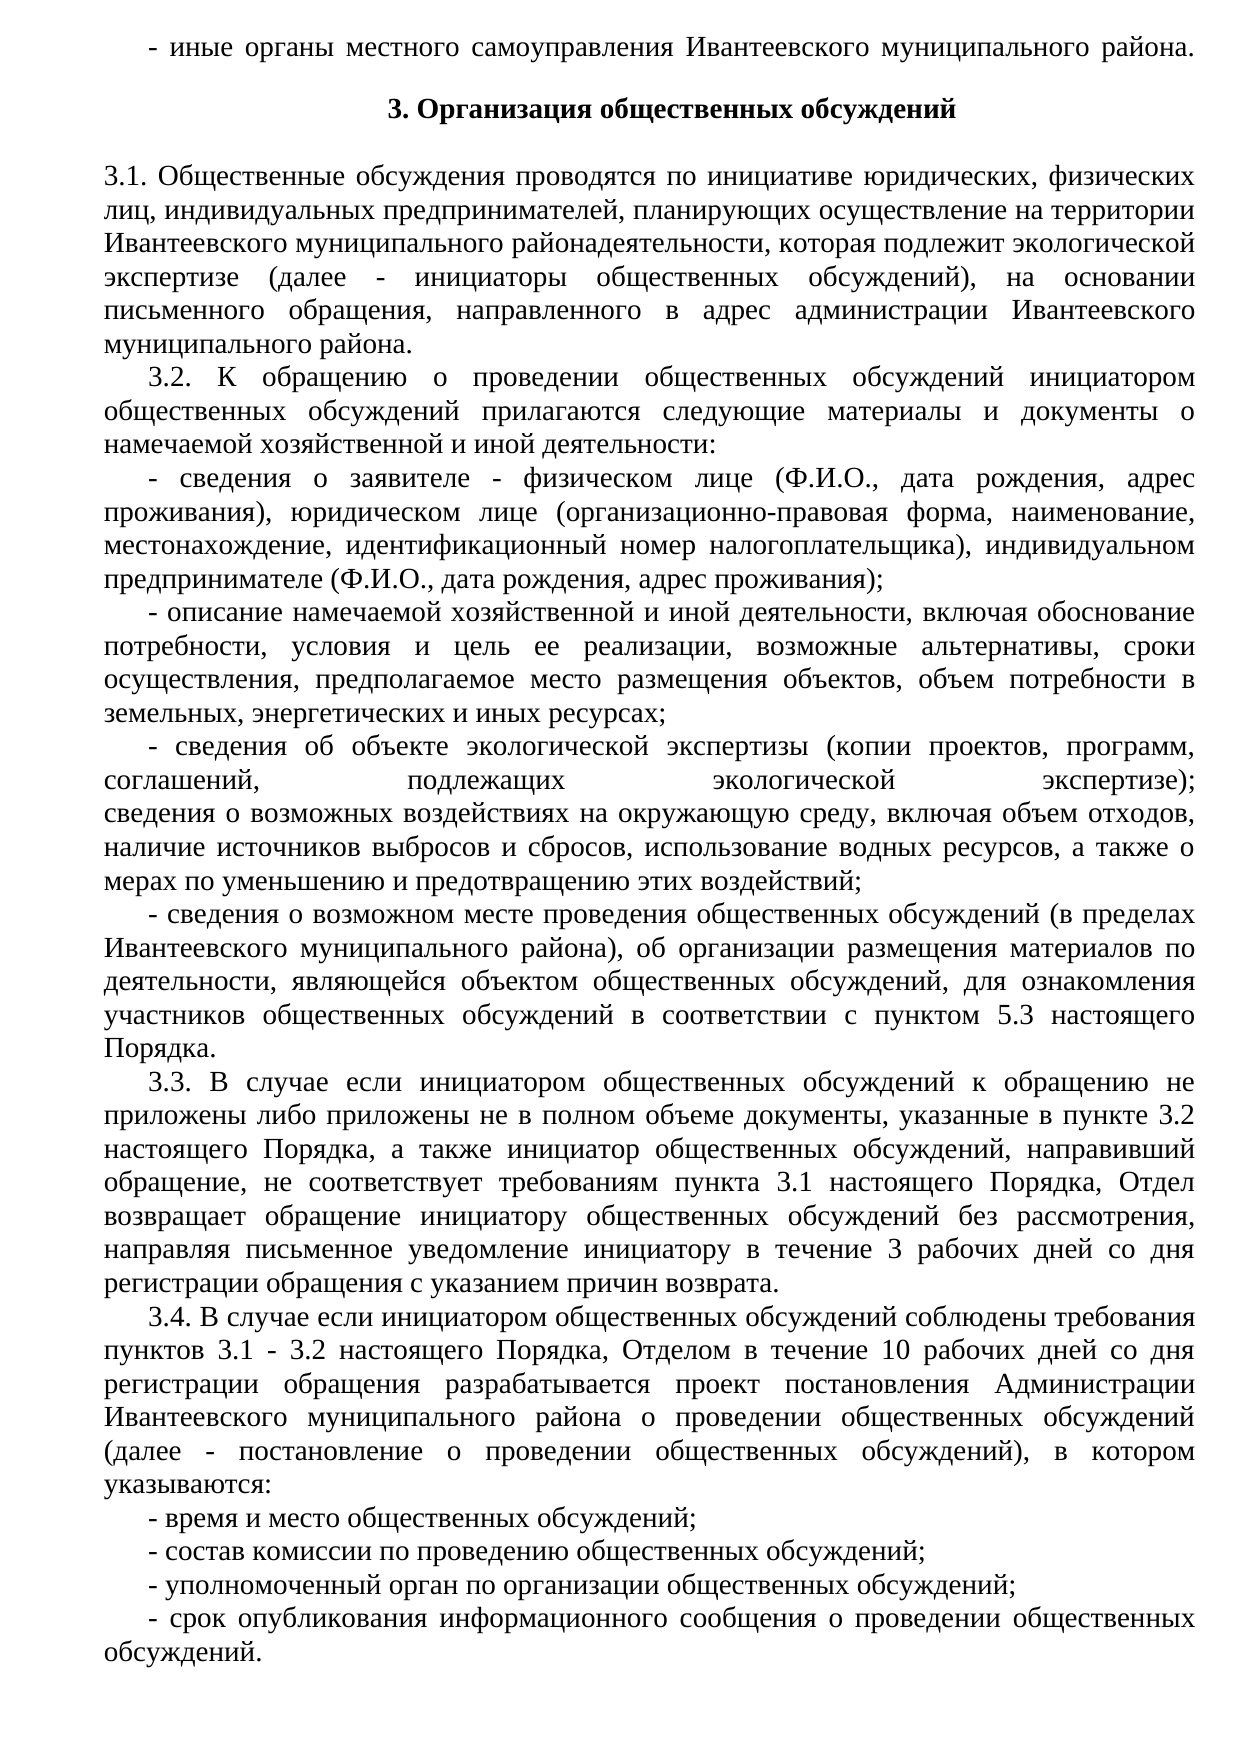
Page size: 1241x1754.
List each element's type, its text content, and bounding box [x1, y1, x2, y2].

text - описание намечаемой хозяйственной и иной деятельности, включая обоснование потребности, условия и цель ее реализации, возможные альтернативы, сроки осуществления, предполагаемое место размещения объектов, объем потребности в земельных, энергетических и иных ресурсах; [103, 594, 1196, 728]
text - время и место общественных обсуждений; [103, 1500, 1196, 1533]
text - сведения об объекте экологической экспертизы (копии проектов, программ, соглашений, подлежащих экологической экспертизе); сведения о возможных воздействиях на окружающую среду, включая объем отходов, наличие источников выбросов и сбросов, использование водных ресурсов, а также о мерах по уменьшению и предотвращению этих воздействий; [103, 728, 1196, 896]
text 3. Организация общественных обсуждений [103, 91, 1196, 125]
text 3.3. В случае если инициатором общественных обсуждений к обращению не приложены либо приложены не в полном объеме документы, указанные в пункте 3.2 настоящего Порядка, а также инициатор общественных обсуждений, направивший обращение, не соответствует требованиям пункта 3.1 настоящего Порядка, Отдел возвращает обращение инициатору общественных обсуждений без рассмотрения, направляя письменное уведомление инициатору в течение 3 рабочих дней со дня регистрации обращения с указанием причин возврата. [103, 1064, 1196, 1299]
text - состав комиссии по проведению общественных обсуждений; [103, 1533, 1196, 1567]
text - иные органы местного самоуправления Ивантеевского муниципального района. [103, 29, 1196, 91]
text - уполномоченный орган по организации общественных обсуждений; [103, 1567, 1196, 1601]
text 3.1. Общественные обсуждения проводятся по инициативе юридических, физических лиц, индивидуальных предпринимателей, планирующих осуществление на территории Ивантеевского муниципального районадеятельности, которая подлежит экологической экспертизе (далее - инициаторы общественных обсуждений), на основании письменного обращения, направленного в адрес администрации Ивантеевского муниципального района. [103, 125, 1196, 359]
text - сведения о заявителе - физическом лице (Ф.И.О., дата рождения, адрес проживания), юридическом лице (организационно-правовая форма, наименование, местонахождение, идентификационный номер налогоплательщика), индивидуальном предпринимателе (Ф.И.О., дата рождения, адрес проживания); [103, 460, 1196, 594]
text - срок опубликования информационного сообщения о проведении общественных обсуждений. [103, 1601, 1196, 1668]
text 3.2. К обращению о проведении общественных обсуждений инициатором общественных обсуждений прилагаются следующие материалы и документы о намечаемой хозяйственной и иной деятельности: [103, 359, 1196, 460]
text 3.4. В случае если инициатором общественных обсуждений соблюдены требования пунктов 3.1 - 3.2 настоящего Порядка, Отделом в течение 10 рабочих дней со дня регистрации обращения разрабатывается проект постановления Администрации Ивантеевского муниципального района о проведении общественных обсуждений (далее - постановление о проведении общественных обсуждений), в котором указываются: [103, 1299, 1196, 1500]
text - сведения о возможном месте проведения общественных обсуждений (в пределах Ивантеевского муниципального района), об организации размещения материалов по деятельности, являющейся объектом общественных обсуждений, для ознакомления участников общественных обсуждений в соответствии с пунктом 5.3 настоящего Порядка. [103, 896, 1196, 1064]
